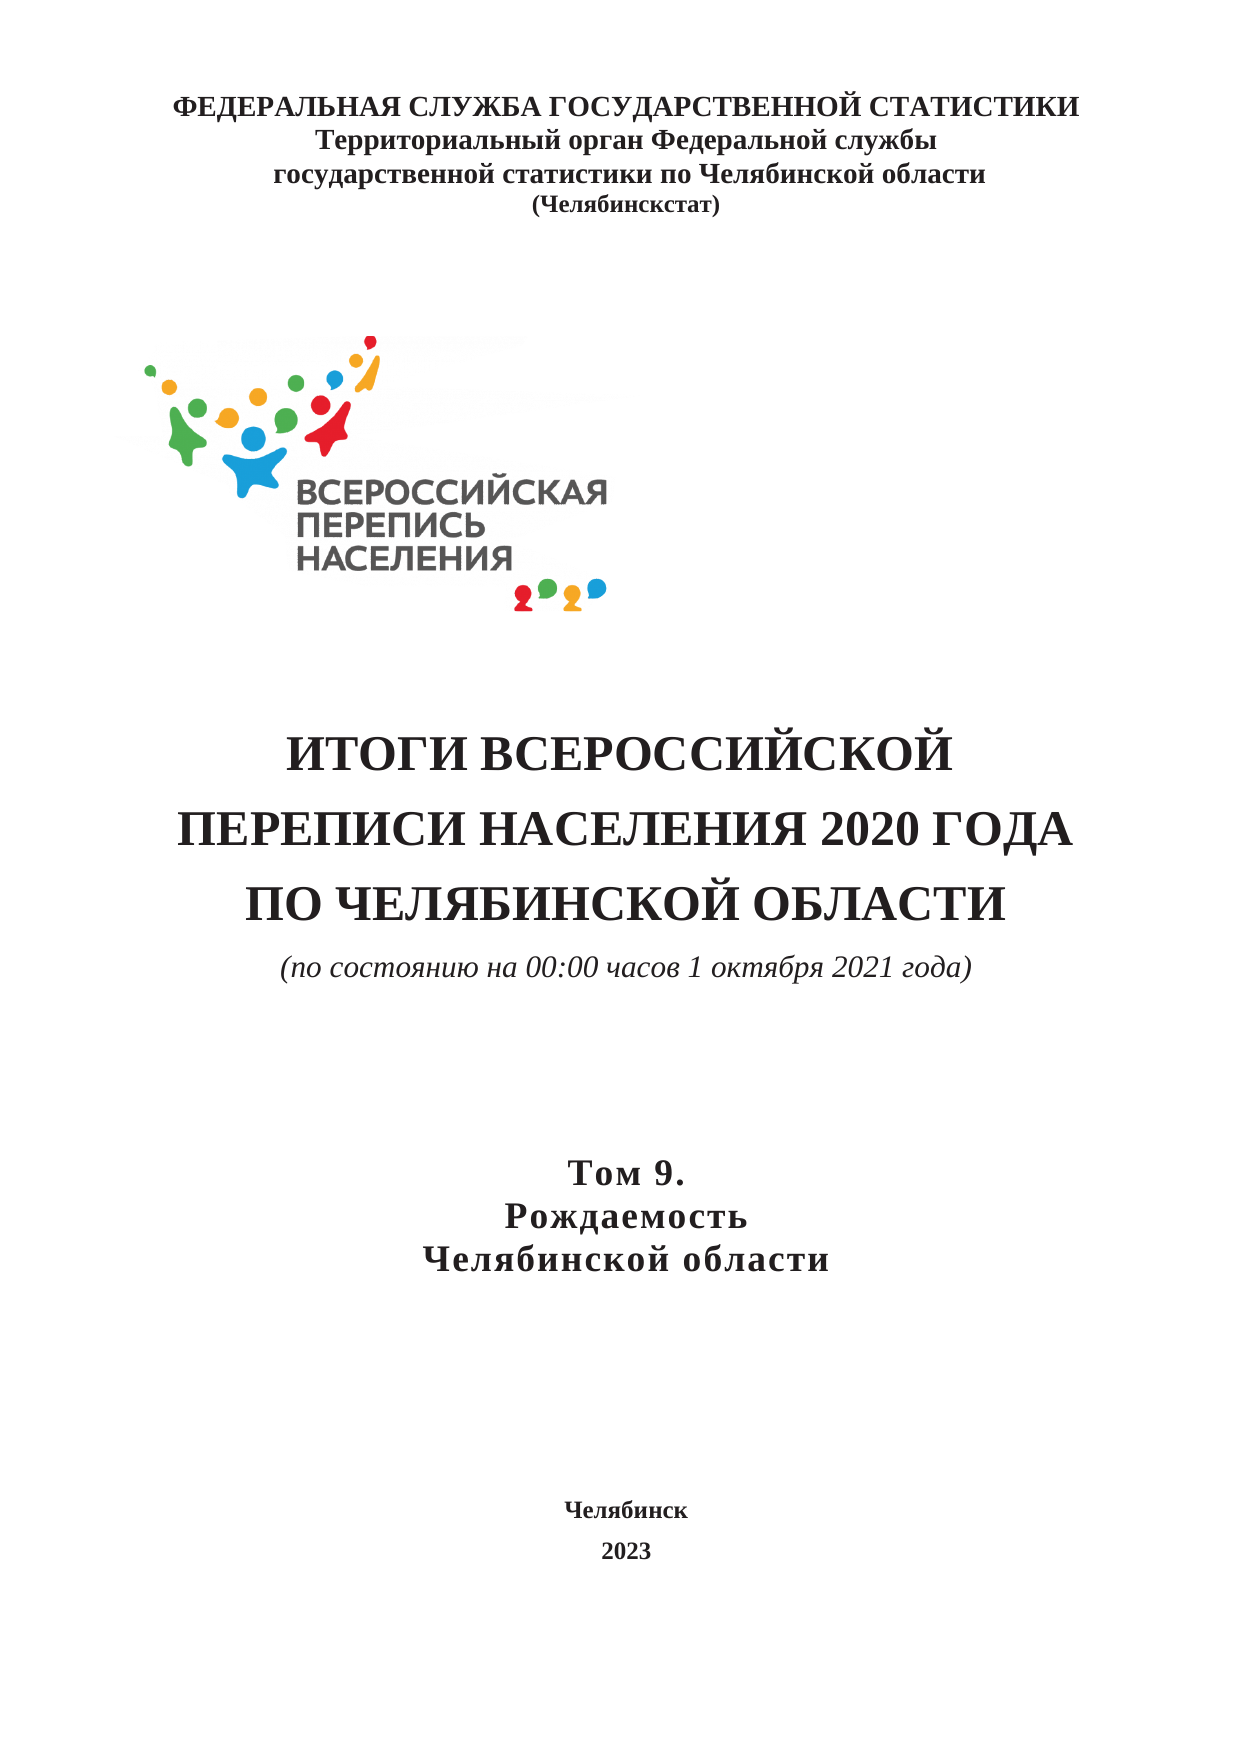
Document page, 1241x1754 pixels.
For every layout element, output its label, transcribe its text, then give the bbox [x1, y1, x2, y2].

subtitle (по состоянию на 00:00 часов 1 октября 2021 года) [130, 948, 1122, 984]
text ФЕДЕРАЛЬНАЯ СЛУЖБА ГОСУДАРСТВЕННОЙ СТАТИСТИКИ [130, 89, 1122, 122]
subtitle ИТОГИ ВСЕРОССИЙСКОЙ ПЕРЕПИСИ НАСЕЛЕНИЯ 2020 ГОДА [130, 724, 1122, 856]
picture [112, 336, 643, 611]
subtitle государственной статистики по Челябинской области [130, 156, 1122, 189]
subtitle Челябинск [130, 1495, 1122, 1524]
subtitle ПО ЧЕЛЯБИНСКОЙ ОБЛАСТИ [130, 873, 1122, 931]
subtitle 2023 [130, 1536, 1122, 1565]
subtitle (Челябинскстат) [130, 189, 1122, 218]
subtitle Челябинской области [130, 1236, 1122, 1279]
subtitle Рождаемость [130, 1193, 1122, 1236]
subtitle Том 9. [130, 1150, 1122, 1193]
subtitle Территориальный орган Федеральной службы [130, 122, 1122, 156]
